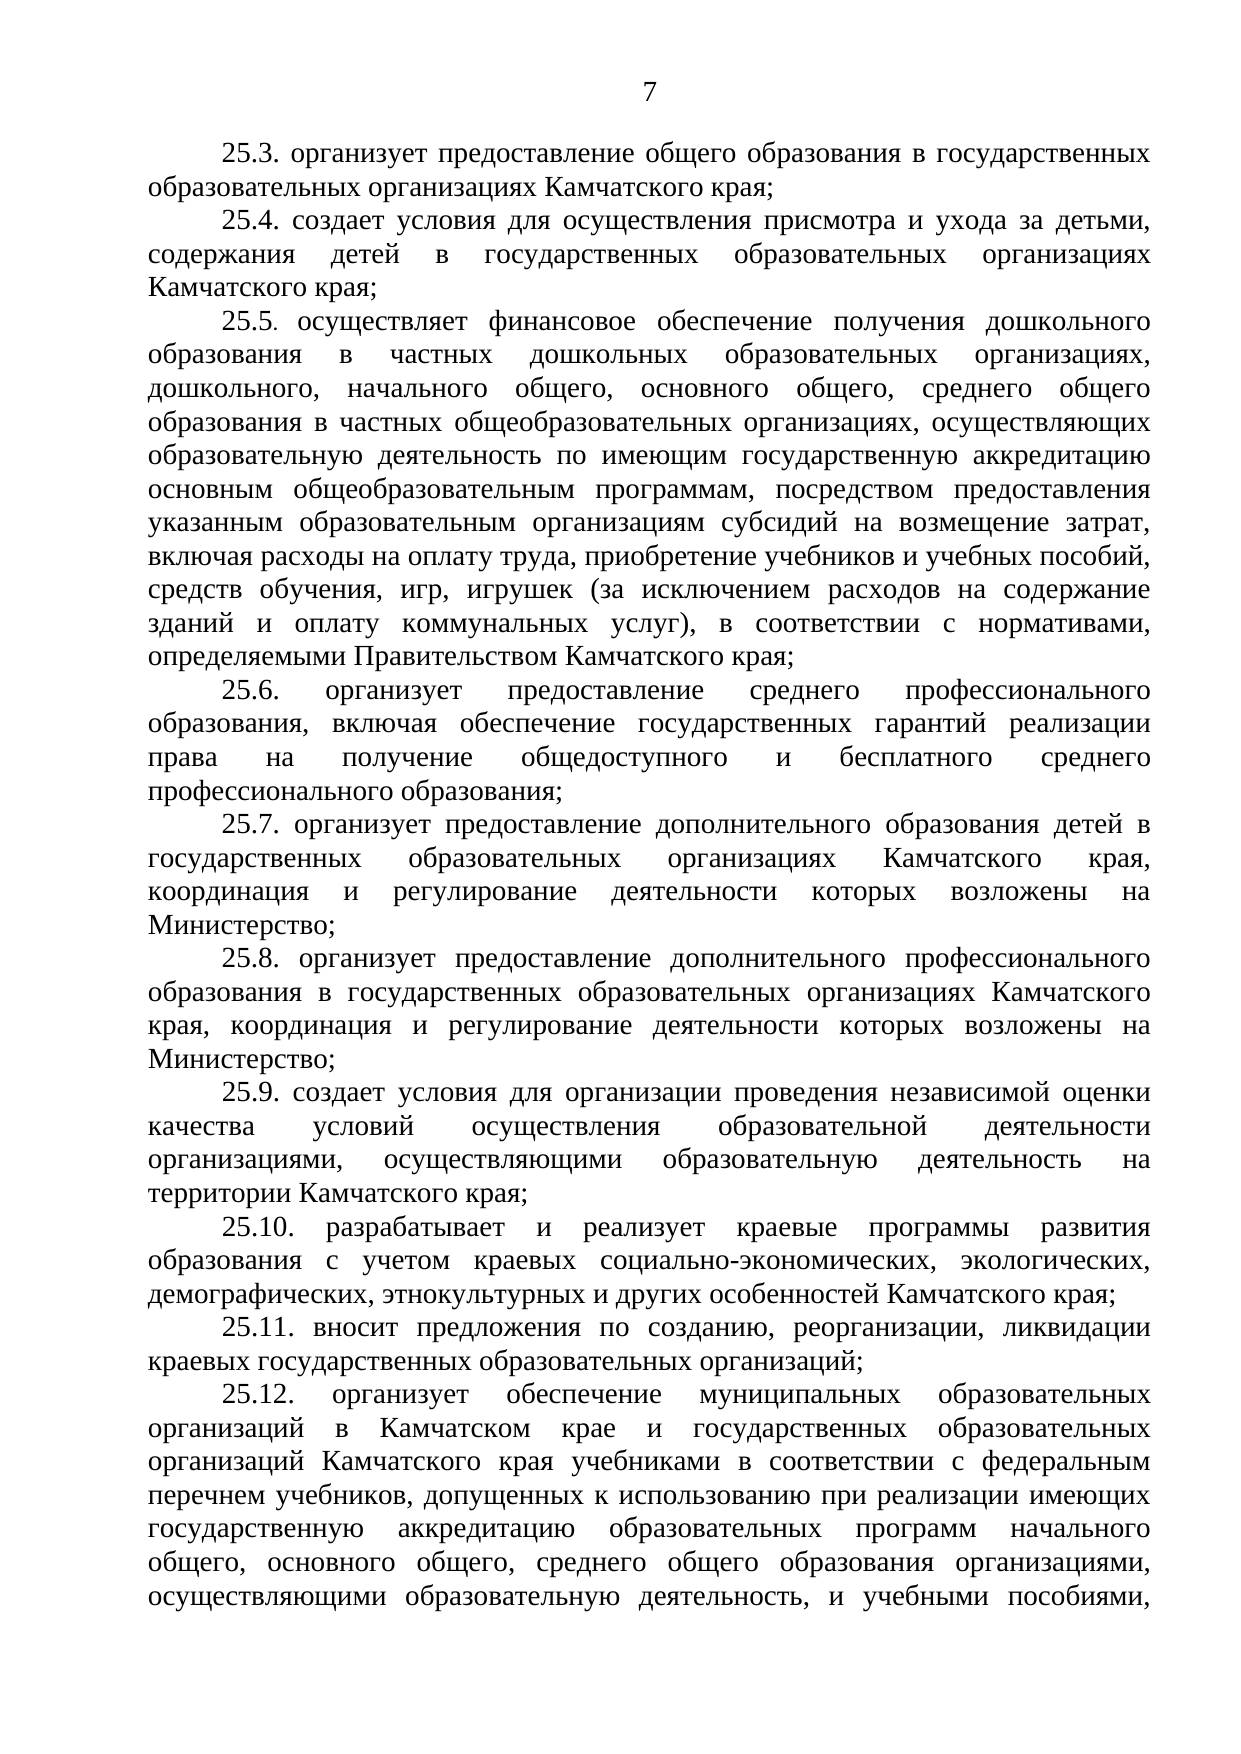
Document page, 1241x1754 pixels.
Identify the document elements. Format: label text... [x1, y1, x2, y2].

text 25.9. создает условия для организации проведения независимой оценки качества условий осуществления образовательной деятельности организациями, осуществляющими образовательную деятельность на территории Камчатского края; [148, 1074, 1152, 1209]
text 25.8. организует предоставление дополнительного профессионального образования в государственных образовательных организациях Камчатского края, координация и регулирование деятельности которых возложены на Министерство; [148, 940, 1152, 1074]
text 25.6. организует предоставление среднего профессионального образования, включая обеспечение государственных гарантий реализации права на получение общедоступного и бесплатного среднего профессионального образования; [148, 672, 1152, 806]
text 25.4. создает условия для осуществления присмотра и ухода за детьми, содержания детей в государственных образовательных организациях Камчатского края; [148, 202, 1152, 303]
text 25.10. разрабатывает и реализует краевые программы развития образования с учетом краевых социально-экономических, экологических, демографических, этнокультурных и других особенностей Камчатского края; [148, 1209, 1152, 1309]
text 25.11. вносит предложения по созданию, реорганизации, ликвидации краевых государственных образовательных организаций; [148, 1309, 1152, 1376]
text 25.7. организует предоставление дополнительного образования детей в государственных образовательных организациях Камчатского края, координация и регулирование деятельности которых возложены на Министерство; [148, 806, 1152, 940]
text 25.3. организует предоставление общего образования в государственных образовательных организациях Камчатского края; [148, 135, 1152, 202]
text 25.5. осуществляет финансовое обеспечение получения дошкольного образования в частных дошкольных образовательных организациях, дошкольного, начального общего, основного общего, среднего общего образования в частных общеобразовательных организациях, осуществляющих образовательную деятельность по имеющим государственную аккредитацию основным общеобразовательным программам, посредством предоставления указанным образовательным организациям субсидий на возмещение затрат, включая расходы на оплату труда, приобретение учебников и учебных пособий, средств обучения, игр, игрушек (за исключением расходов на содержание зданий и оплату коммунальных услуг), в соответствии с нормативами, определяемыми Правительством Камчатского края; [148, 303, 1152, 672]
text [148, 1376, 1152, 1611]
